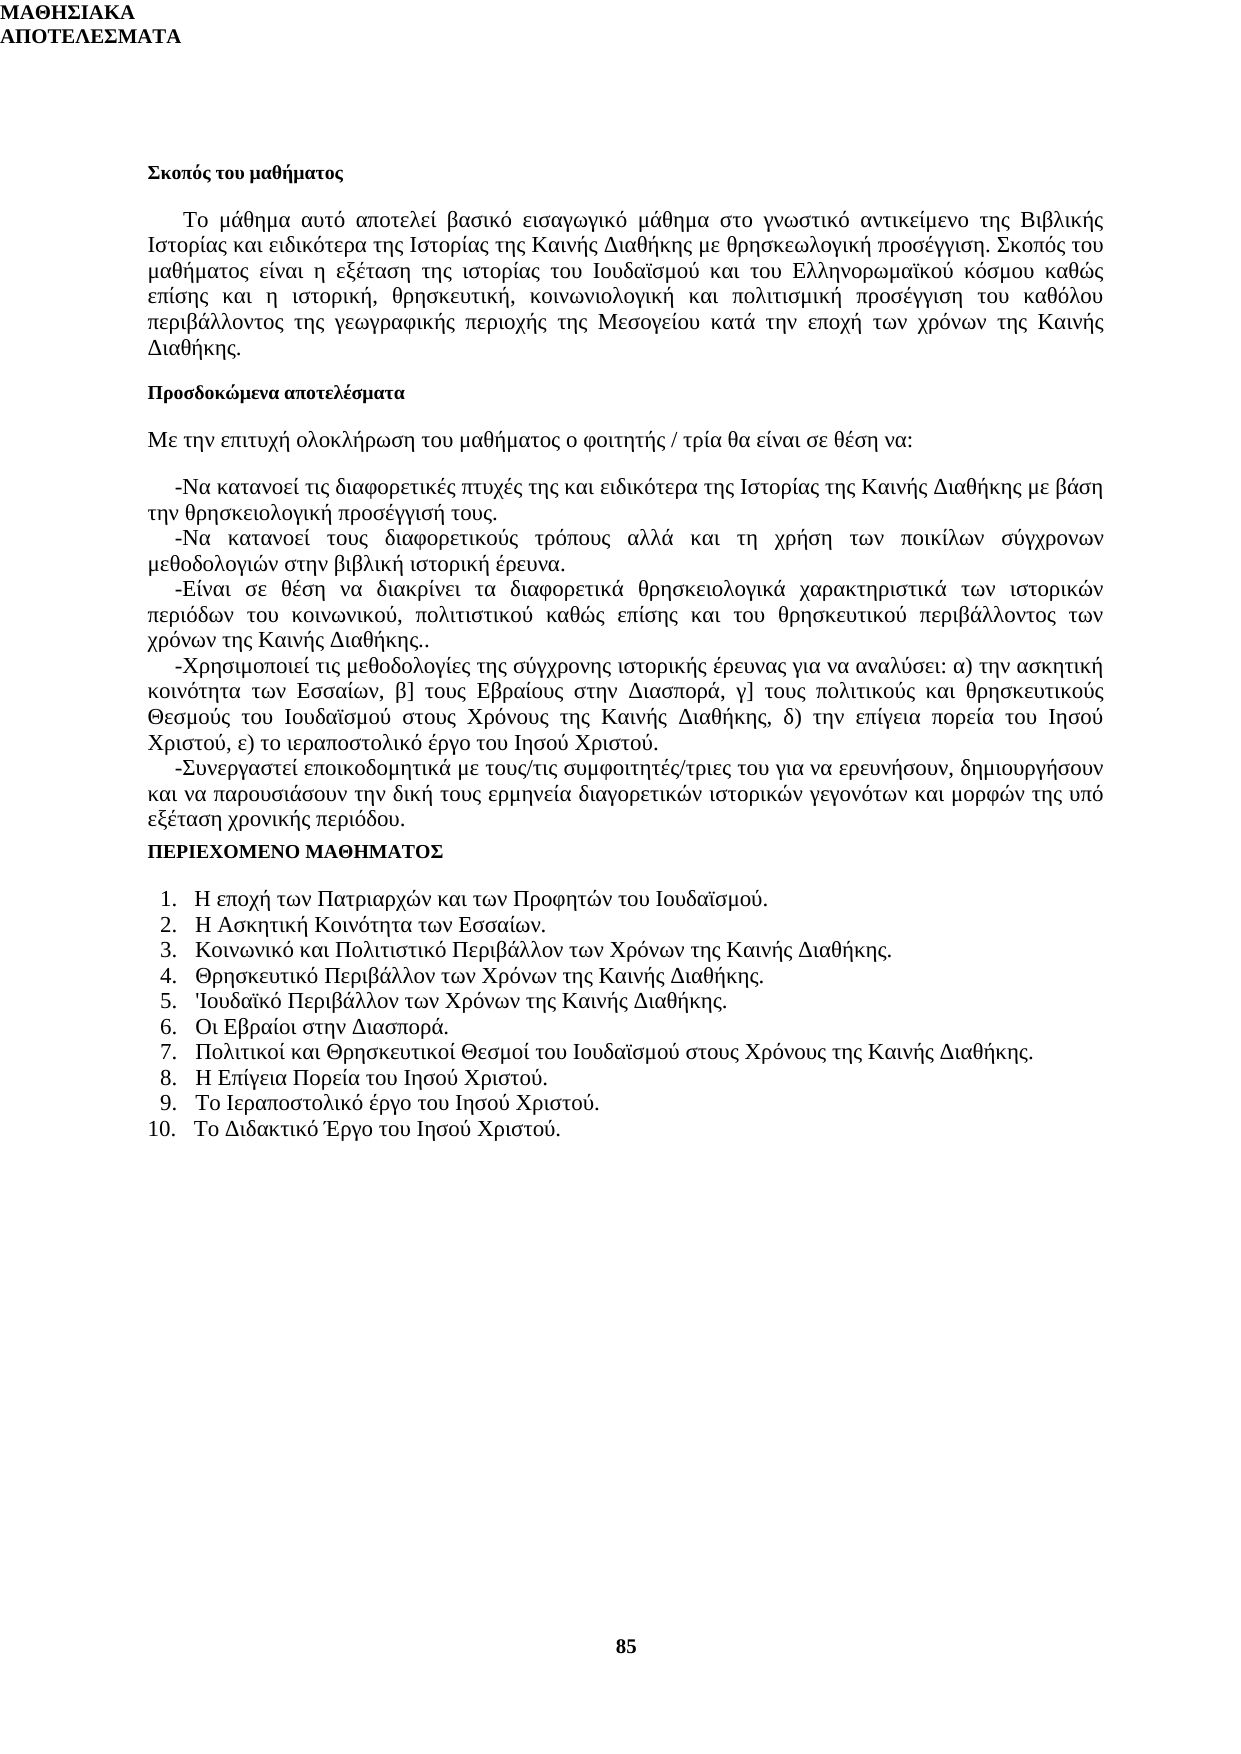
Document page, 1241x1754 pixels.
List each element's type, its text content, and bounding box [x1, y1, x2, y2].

subtitle ΠΕΡΙΕΧΟΜΕΝΟ ΜΑΘΗΜΑΤΟΣ [147, 842, 1128, 862]
list Το Διδακτικό Έργο του Ιησού Χριστού. [147, 1116, 1128, 1141]
text -Να κατανοεί τους διαφορετικούς τρόπους αλλά και τη χρήση των ποικίλων σύγχρονων μεθοδολογιών στην βιβλική ιστορική έρευνα. [147, 525, 1105, 576]
text Με την επιτυχή ολοκλήρωση του μαθήματος ο φοιτητής / τρία θα είναι σε θέση να: [147, 429, 1128, 452]
list Η εποχή των Πατριαρχών και των Προφητών του Ιουδαϊσμού. [160, 886, 1128, 912]
list Η Επίγεια Πορεία του Ιησού Χριστού. [160, 1065, 1128, 1090]
list Θρησκευτικό Περιβάλλον των Χρόνων της Καινής Διαθήκης. [160, 963, 1128, 988]
list 'Ιουδαϊκό Περιβάλλον των Χρόνων της Καινής Διαθήκης. [160, 988, 1128, 1014]
subtitle Σκοπός του μαθήματος [147, 163, 1128, 183]
list Κοινωνικό και Πολιτιστικό Περιβάλλον των Χρόνων της Καινής Διαθήκης. [160, 937, 1128, 963]
text -Είναι σε θέση να διακρίνει τα διαφορετικά θρησκειολογικά χαρακτηριστικά των ιστορικών περιόδων του κοινωνικού, πολιτιστικού καθώς επίσης και του θρησκευτικού περιβάλλοντος των χρόνων της Καινής Διαθήκης.. [147, 576, 1105, 653]
list Οι Εβραίοι στην Διασπορά. [160, 1014, 1128, 1039]
text -Χρησιμοποιεί τις μεθοδολογίες της σύγχρονης ιστορικής έρευνας για να αναλύσει: α) την ασκητική κοινότητα των Εσσαίων, β] τους Εβραίους στην Διασπορά, γ] τους πολιτικούς και θρησκευτικούς Θεσμούς του Ιουδαϊσμού στους Χρόνους της Καινής Διαθήκης, δ) την επίγεια πορεία του Ιησού Χριστού, ε) το ιεραποστολικό έργο του Ιησού Χριστού. [147, 653, 1105, 755]
text -Συνεργαστεί εποικοδομητικά με τους/τις συμφοιτητές/τριες του για να ερευνήσουν, δημιουργήσουν και να παρουσιάσουν την δική τους ερμηνεία διαγορετικών ιστορικών γεγονότων και μορφών της υπό εξέταση χρονικής περιόδου. [147, 755, 1105, 832]
subtitle Προσδοκώμενα αποτελέσματα [147, 383, 1128, 403]
list Πολιτικοί και Θρησκευτικοί Θεσμοί του Ιουδαϊσμού στους Χρόνους της Καινής Διαθήκης. [160, 1039, 1128, 1065]
list Η Ασκητική Κοινότητα των Εσσαίων. [160, 912, 1128, 937]
text -Να κατανοεί τις διαφορετικές πτυχές της και ειδικότερα της Ιστορίας της Καινής Διαθήκης με βάση την θρησκειολογική προσέγγισή τους. [147, 474, 1105, 525]
list Το Ιεραποστολικό έργο του Ιησού Χριστού. [160, 1090, 1128, 1116]
text Το μάθημα αυτό αποτελεί βασικό εισαγωγικό μάθημα στο γνωστικό αντικείμενο της Βιβλικής Ιστορίας και ειδικότερα της Ιστορίας της Καινής Διαθήκης με θρησκεωλογική προσέγγιση. Σκοπός του μαθήματος είναι η εξέταση της ιστορίας του Ιουδαϊσμού και του Ελληνορωμαϊκού κόσμου καθώς επίσης και η ιστορική, θρησκευτική, κοινωνιολογική και πολιτισμική προσέγγιση του καθόλου περιβάλλοντος της γεωγραφικής περιοχής της Μεσογείου κατά την εποχή των χρόνων της Καινής Διαθήκης. [147, 207, 1105, 360]
